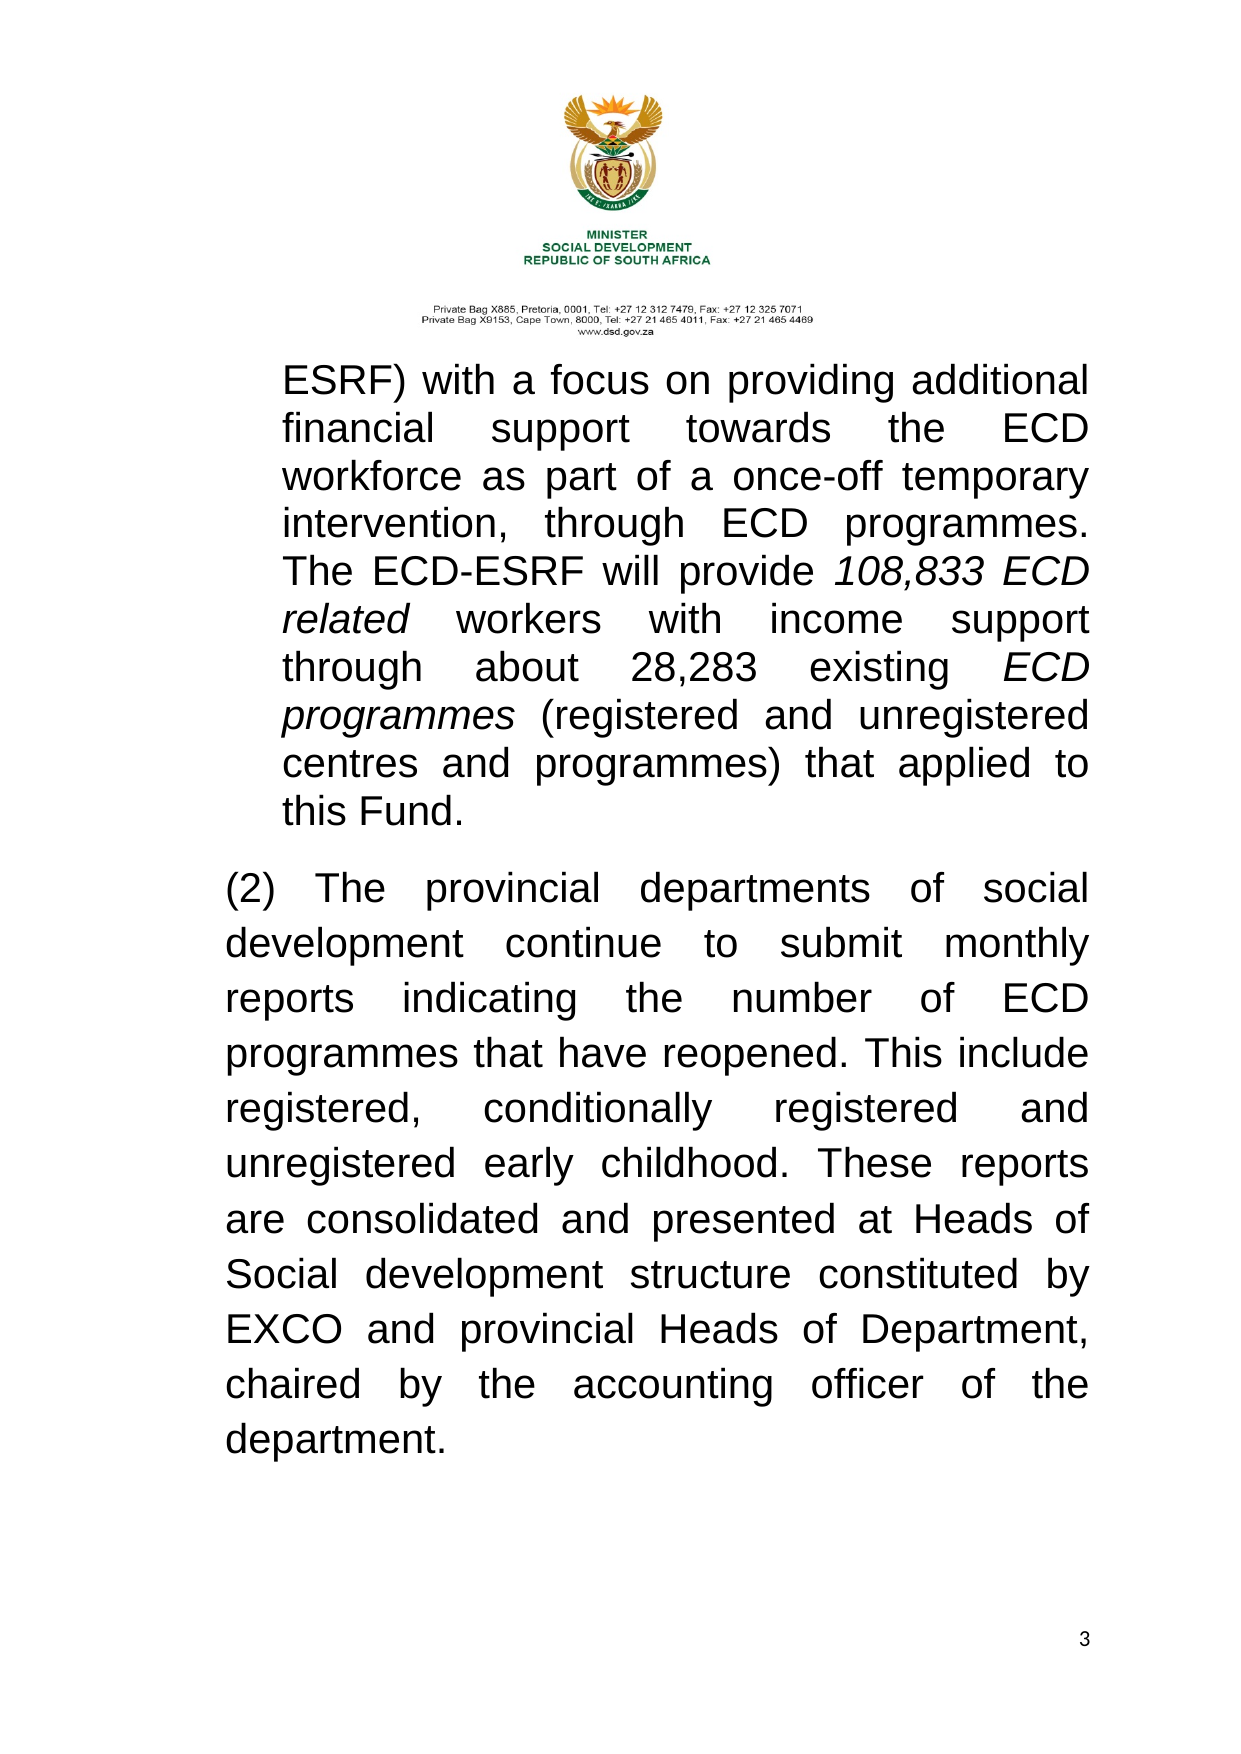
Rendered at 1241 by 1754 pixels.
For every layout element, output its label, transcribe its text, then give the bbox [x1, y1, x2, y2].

text (2) The provincial departments of social development continue to submit monthly reports indicating the number of ECD programmes that have reopened. This include registered, conditionally registered and unregistered early childhood. These reports are consolidated and presented at Heads of Social development structure constituted by EXCO and provincial Heads of Department, chaired by the accounting officer of the department. [225, 863, 1090, 1462]
picture [280, 73, 960, 356]
